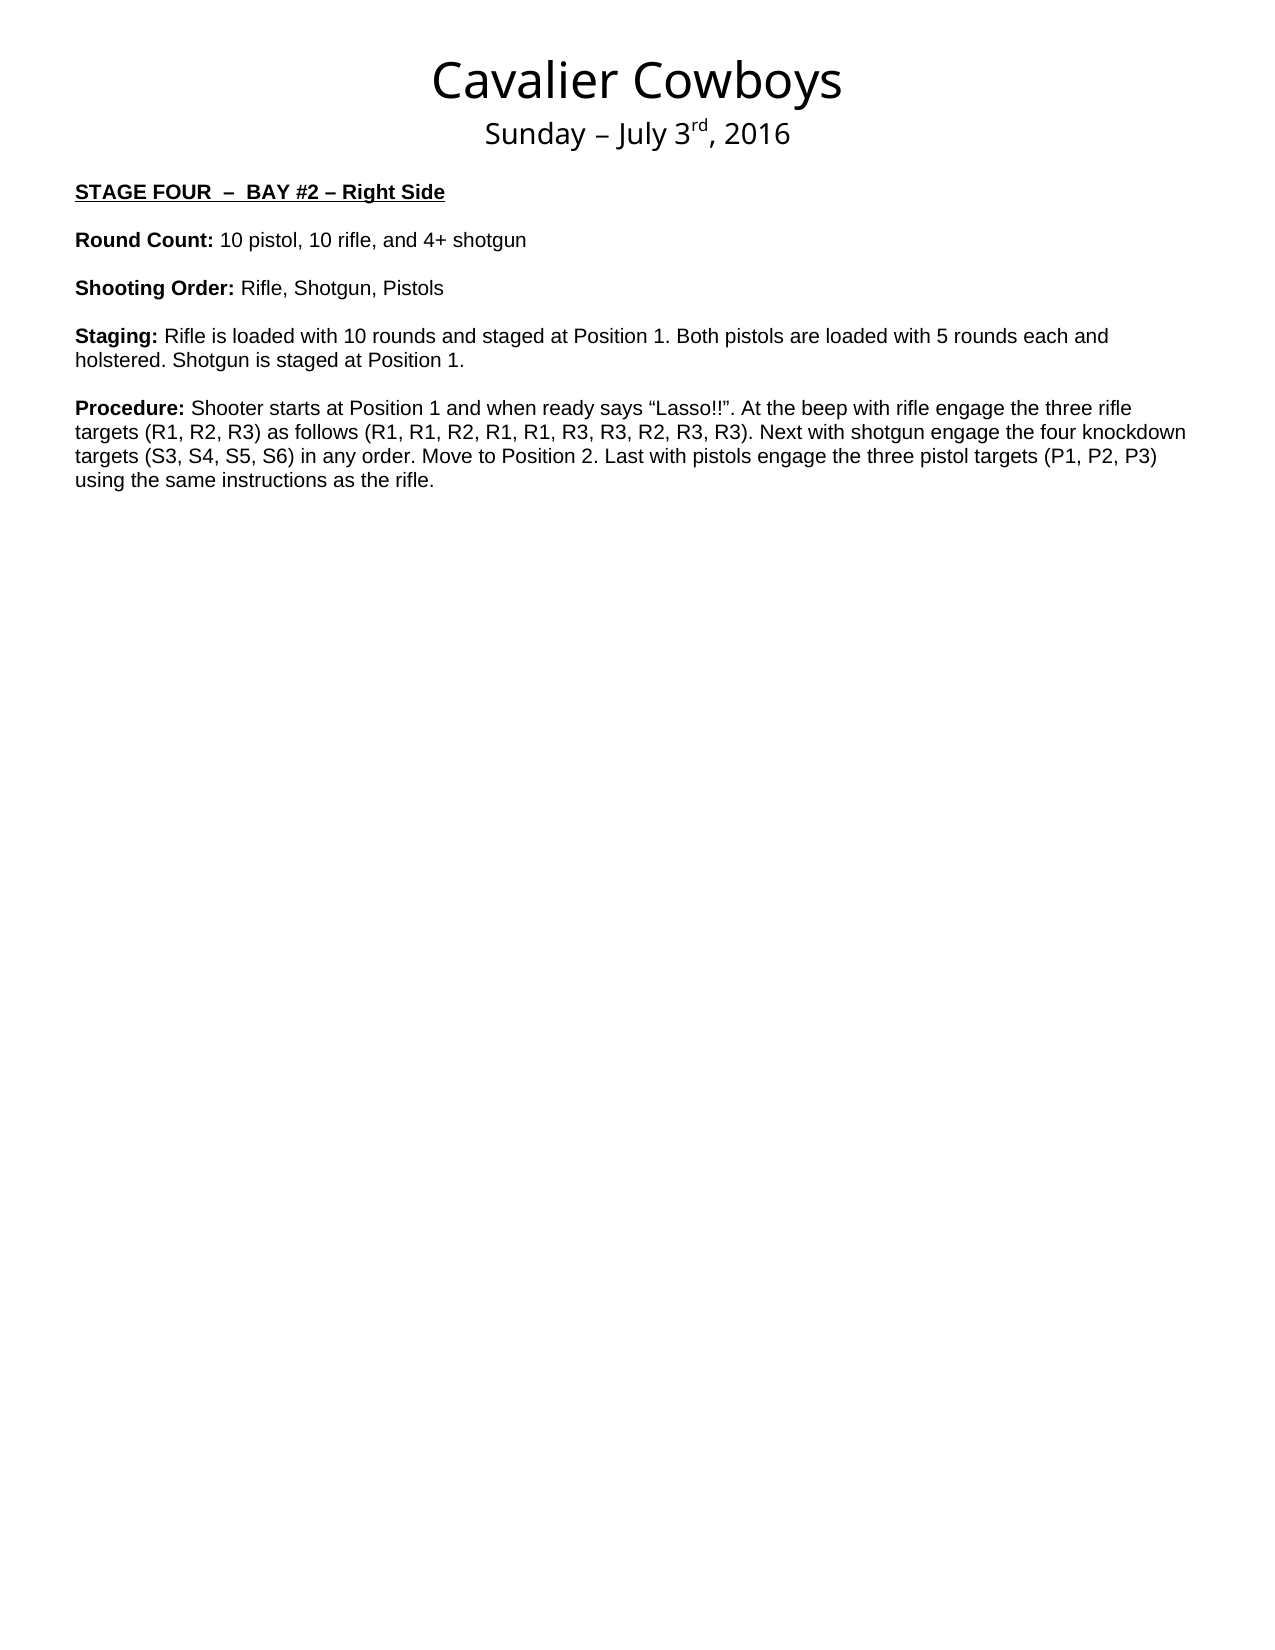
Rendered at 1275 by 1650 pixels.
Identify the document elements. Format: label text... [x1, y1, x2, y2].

text Round Count: 10 pistol, 10 rifle, and 4+ shotgun [75, 228, 1200, 252]
text Procedure: Shooter starts at Position 1 and when ready says “Lasso!!”. At the beep with rifle engage the three rifle targets (R1, R2, R3) as follows (R1, R1, R2, R1, R1, R3, R3, R2, R3, R3). Next with shotgun engage the four knockdown targets (S3, S4, S5, S6) in any order. Move to Position 2. Last with pistols engage the three pistol targets (P1, P2, P3) using the same instructions as the rifle. [75, 396, 1200, 491]
text Staging: Rifle is loaded with 10 rounds and staged at Position 1. Both pistols are loaded with 5 rounds each and holstered. Shotgun is staged at Position 1. [75, 324, 1200, 372]
subtitle STAGE FOUR – BAY #2 – Right Side [75, 180, 1200, 204]
text Shooting Order: Rifle, Shotgun, Pistols [75, 276, 1200, 300]
